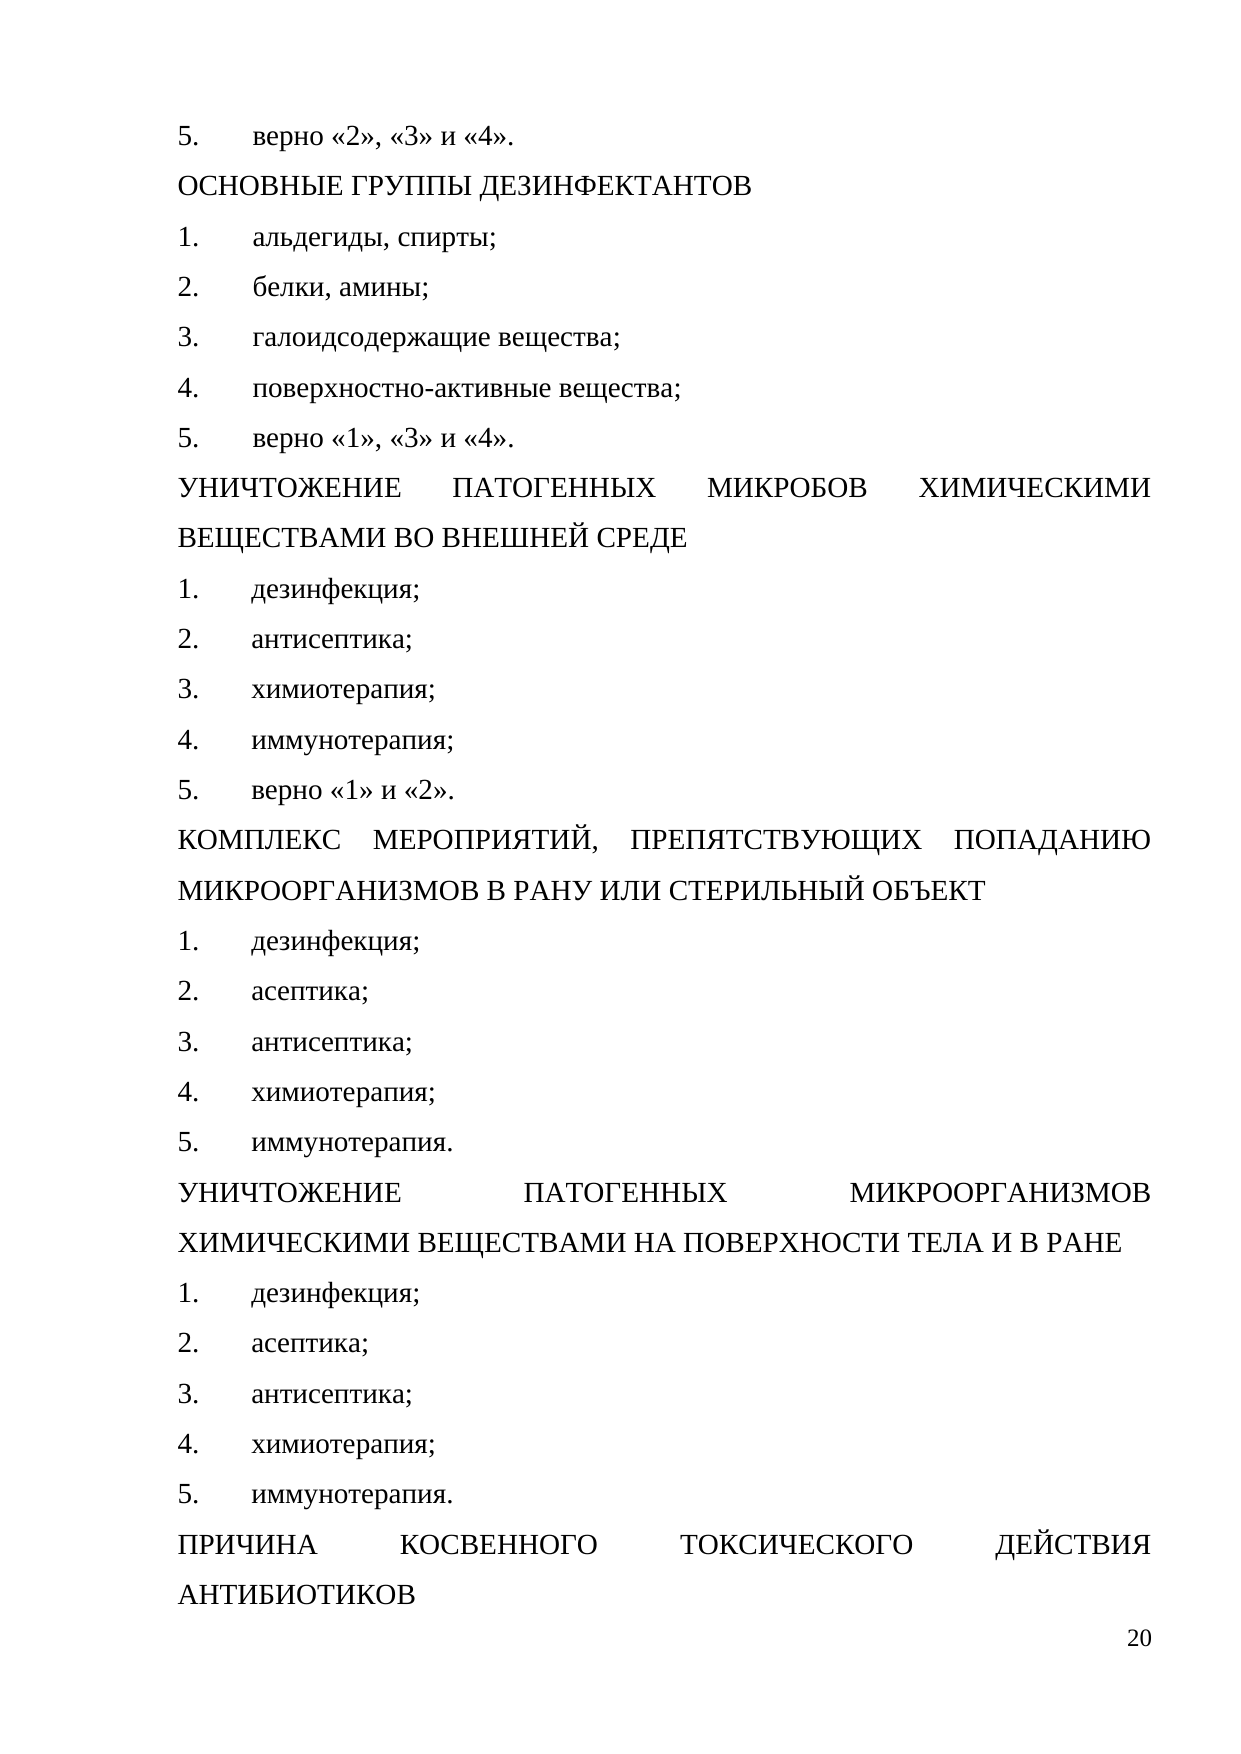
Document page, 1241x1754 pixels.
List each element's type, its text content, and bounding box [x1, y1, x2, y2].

list асептика; [177, 1326, 1152, 1359]
list альдегиды, спирты; [177, 219, 1152, 252]
list иммунотерапия; [177, 722, 1152, 755]
list иммунотерапия. [177, 1477, 1152, 1510]
list асептика; [177, 973, 1152, 1007]
list антисептика; [177, 621, 1152, 655]
list поверхностно-активные вещества; [177, 370, 1152, 403]
list верно «2», «3» и «4». [177, 118, 1152, 152]
text ПРИЧИНА КОСВЕННОГО ТОКСИЧЕСКОГО ДЕЙСТВИЯ АНТИБИОТИКОВ [177, 1527, 1152, 1611]
text УНИЧТОЖЕНИЕ ПАТОГЕННЫХ МИКРОБОВ ХИМИЧЕСКИМИ ВЕЩЕСТВАМИ ВО ВНЕШНЕЙ СРЕДЕ [177, 470, 1152, 554]
list дезинфекция; [177, 571, 1152, 604]
list верно «1», «3» и «4». [177, 420, 1152, 453]
list галоидсодержащие вещества; [177, 319, 1152, 353]
list химиотерапия; [177, 1074, 1152, 1108]
list верно «1» и «2». [177, 772, 1152, 806]
list дезинфекция; [177, 923, 1152, 957]
list антисептика; [177, 1376, 1152, 1409]
list белки, амины; [177, 269, 1152, 303]
list химиотерапия; [177, 1426, 1152, 1460]
list химиотерапия; [177, 672, 1152, 705]
text УНИЧТОЖЕНИЕ ПАТОГЕННЫХ МИКРООРГАНИЗМОВ ХИМИЧЕСКИМИ ВЕЩЕСТВАМИ НА ПОВЕРХНОСТИ ТЕЛА И В РАНЕ [177, 1175, 1152, 1258]
list антисептика; [177, 1024, 1152, 1057]
text Основные группы дезинфектантов [177, 168, 1152, 202]
list иммунотерапия. [177, 1124, 1152, 1158]
list дезинфекция; [177, 1275, 1152, 1309]
text КОМПЛЕКС МЕРОПРИЯТИЙ, ПРЕПЯТСТВУЮЩИХ ПОПАДАНИЮ МИКРООРГАНИЗМОВ В РАНУ ИЛИ СТЕРИЛЬНЫЙ ОБЪЕКТ [177, 822, 1152, 906]
